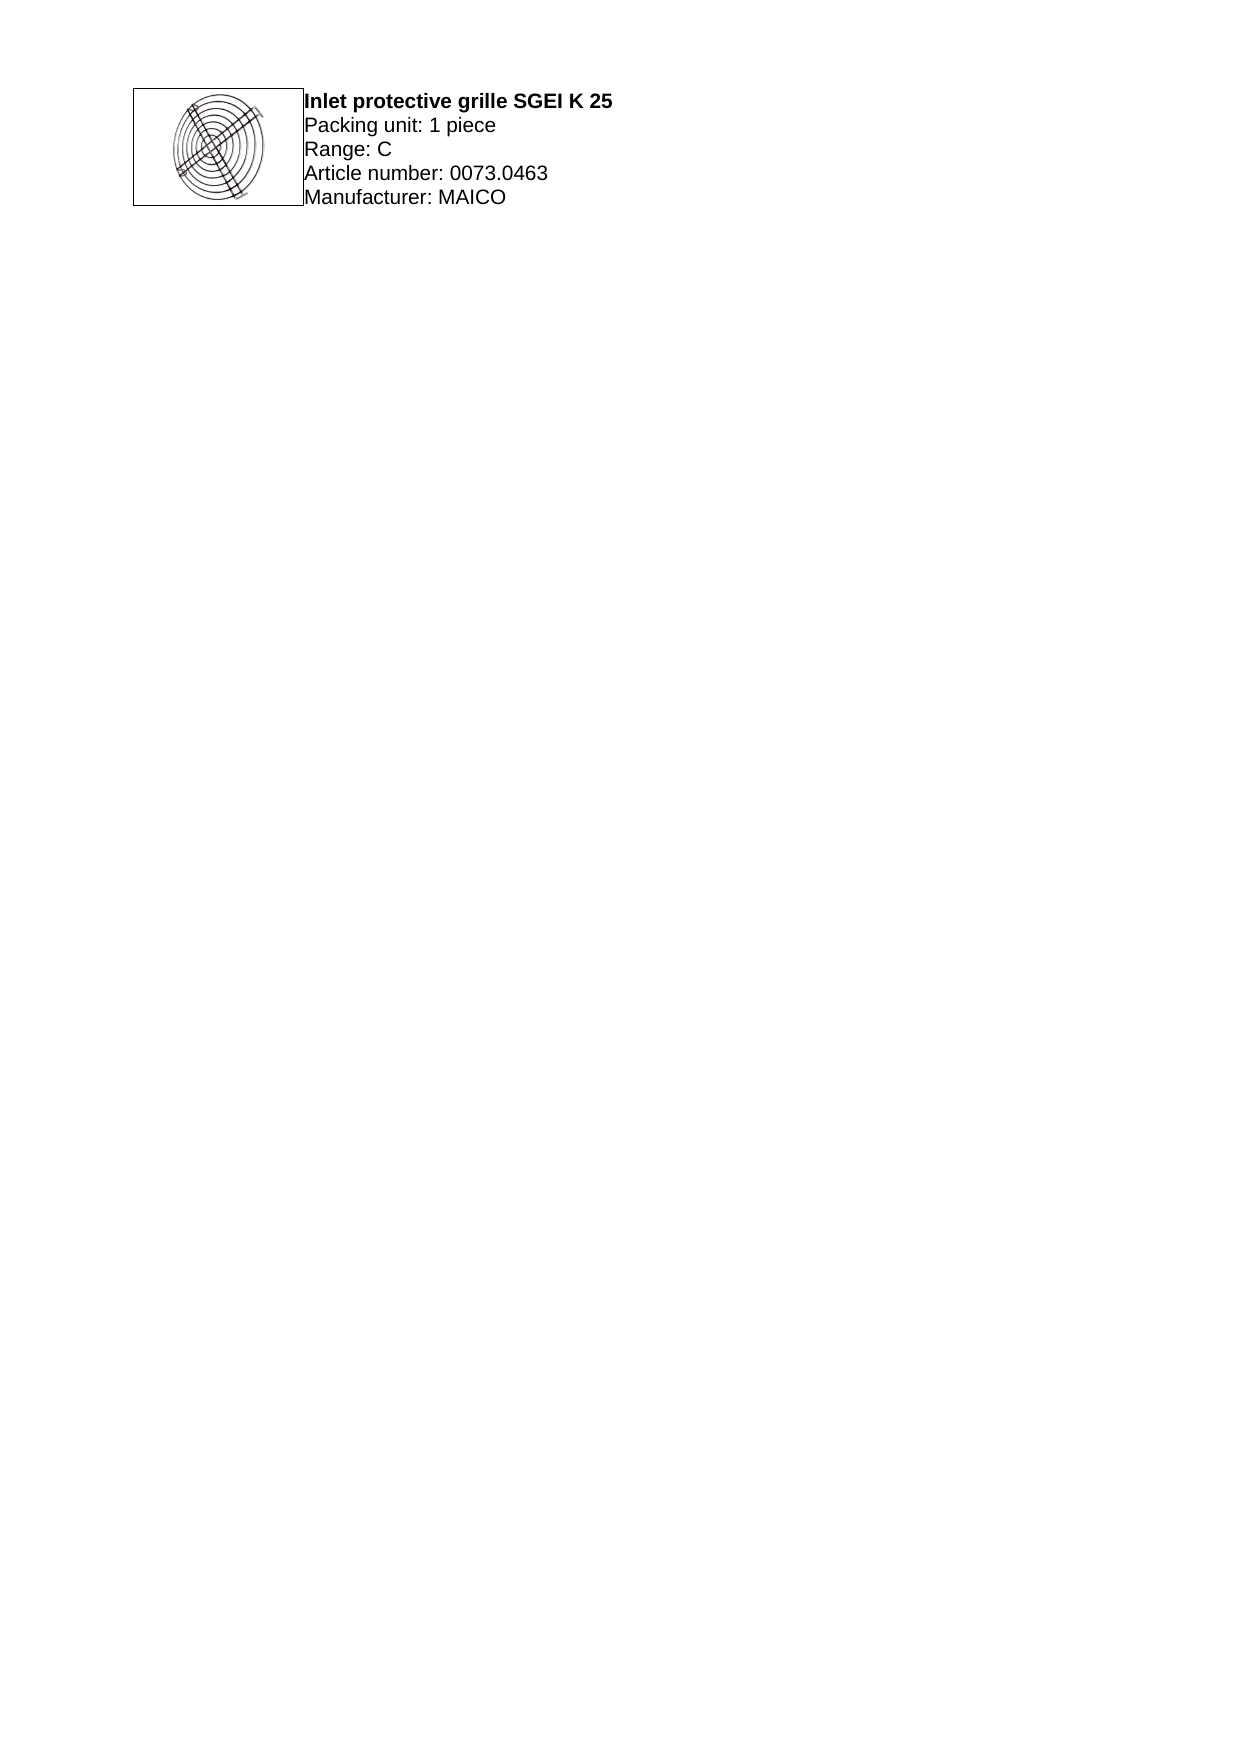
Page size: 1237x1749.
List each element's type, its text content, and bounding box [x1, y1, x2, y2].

picture [134, 89, 303, 205]
text Inlet protective grille SGEI K 25Packing unit: 1 pieceRange: C Article number: 0073.0463Manufacturer: MAICO [133, 89, 1148, 208]
